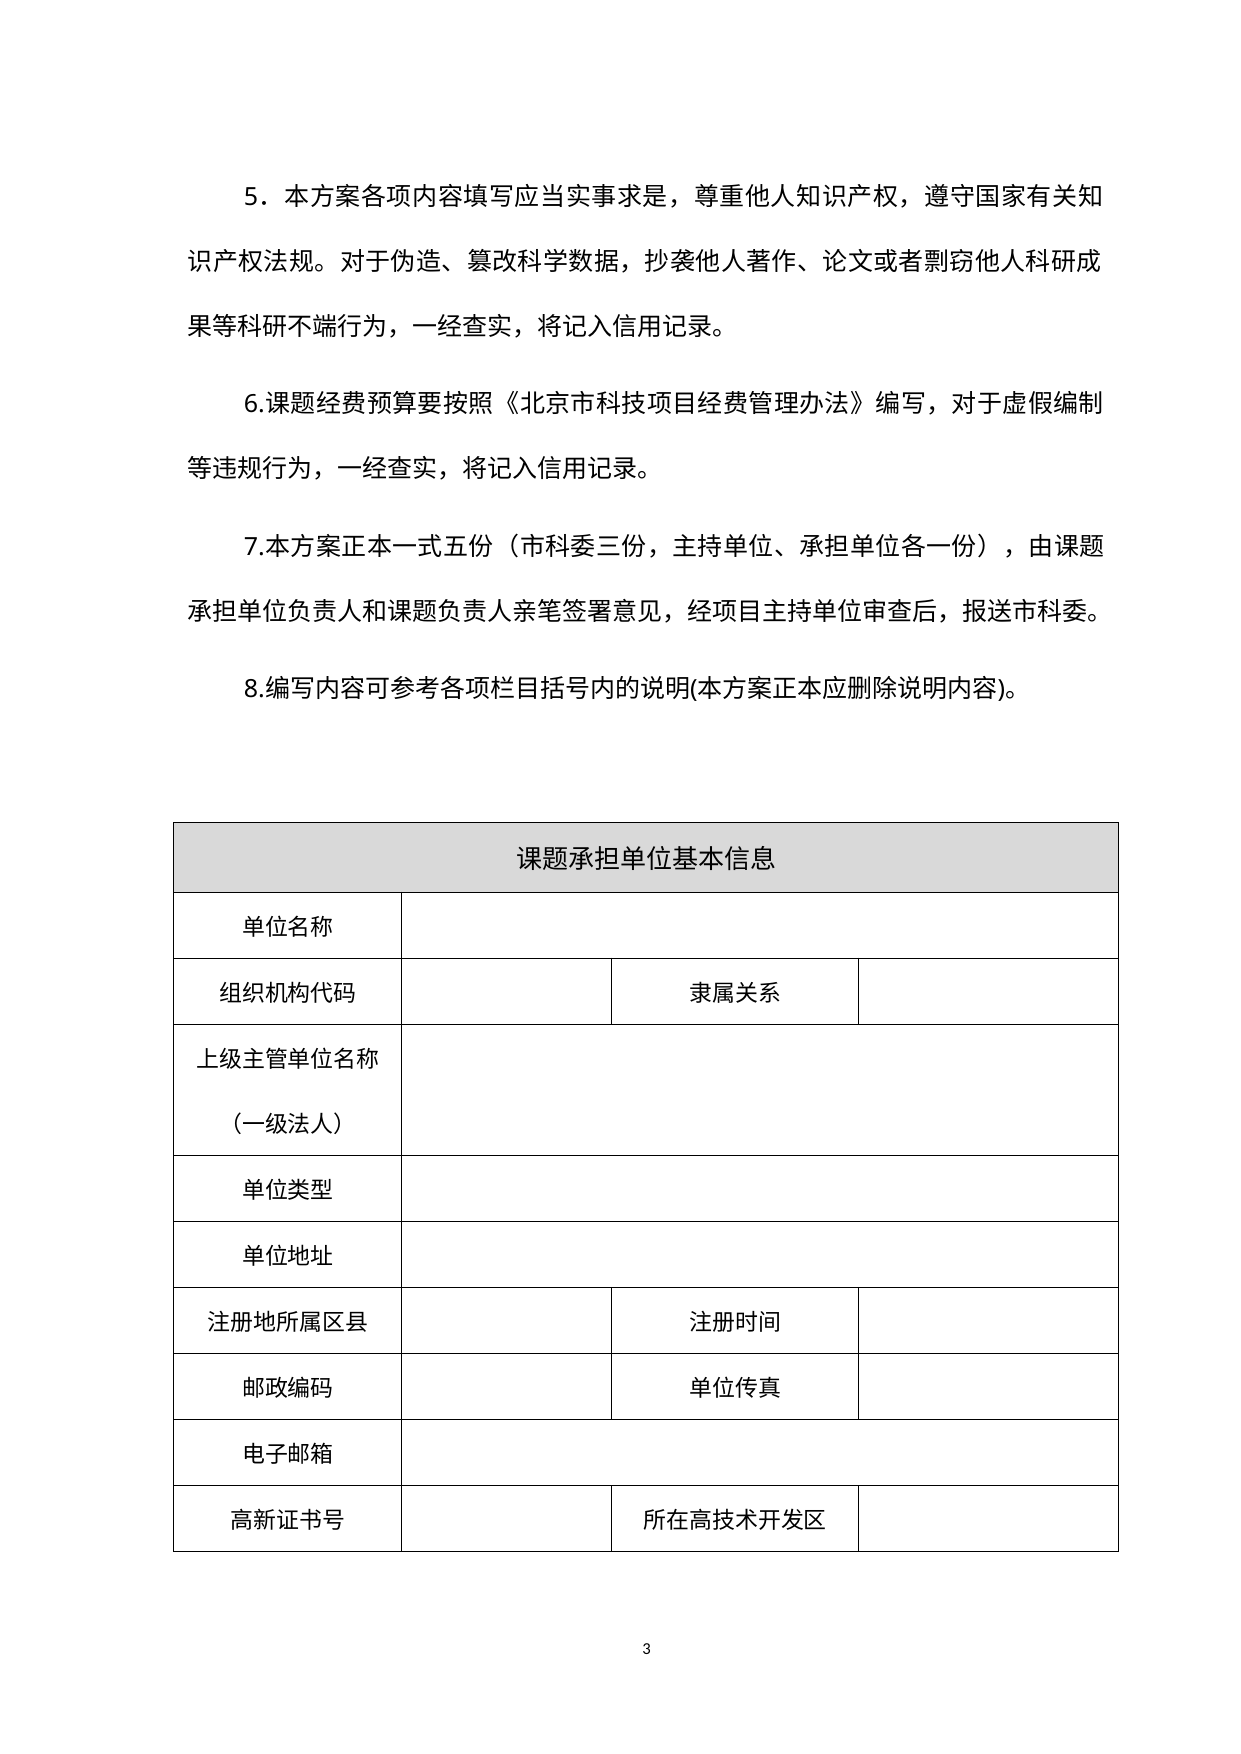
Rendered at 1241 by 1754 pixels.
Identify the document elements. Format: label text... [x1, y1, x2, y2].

table_cell [859, 1288, 1118, 1353]
table_cell 注册地所属区县 [174, 1288, 401, 1353]
table_cell [402, 893, 1118, 958]
table_cell [402, 1025, 1118, 1155]
table_cell 高新证书号 [174, 1486, 401, 1551]
table_cell [859, 1486, 1118, 1551]
table_cell [402, 959, 611, 1024]
table_cell 上级主管单位名称 （一级法人） [174, 1025, 401, 1155]
table_cell 单位名称 [174, 893, 401, 958]
table_cell 单位地址 [174, 1222, 401, 1287]
table_cell [402, 1420, 1118, 1485]
table_cell [859, 1354, 1118, 1419]
table_cell [859, 959, 1118, 1024]
table_cell 单位传真 [612, 1354, 858, 1419]
table_cell [402, 1354, 611, 1419]
table_cell 邮政编码 [174, 1354, 401, 1419]
table_cell [402, 1486, 611, 1551]
text 7.本方案正本一式五份（市科委三份，主持单位、承担单位各一份），由课题承担单位负责人和课题负责人亲笔签署意见，经项目主持单位审查后，报送市科委。 [187, 512, 1105, 642]
table_cell 单位类型 [174, 1156, 401, 1221]
table_header 课题承担单位基本信息 [174, 823, 1118, 892]
table_cell [402, 1288, 611, 1353]
table_cell 电子邮箱 [174, 1420, 401, 1485]
table_cell 隶属关系 [612, 959, 858, 1024]
table_cell 注册时间 [612, 1288, 858, 1353]
table_cell [402, 1156, 1118, 1221]
table_cell 所在高技术开发区 [612, 1486, 858, 1551]
text 5．本方案各项内容填写应当实事求是，尊重他人知识产权，遵守国家有关知识产权法规。对于伪造、篡改科学数据，抄袭他人著作、论文或者剽窃他人科研成果等科研不端行为，一经查实，将记入信用记录。 [187, 162, 1105, 357]
table_cell [402, 1222, 1118, 1287]
table_cell 组织机构代码 [174, 959, 401, 1024]
text 6.课题经费预算要按照《北京市科技项目经费管理办法》编写，对于虚假编制等违规行为，一经查实，将记入信用记录。 [187, 369, 1105, 499]
text 8.编写内容可参考各项栏目括号内的说明(本方案正本应删除说明内容)。 [187, 654, 1105, 719]
